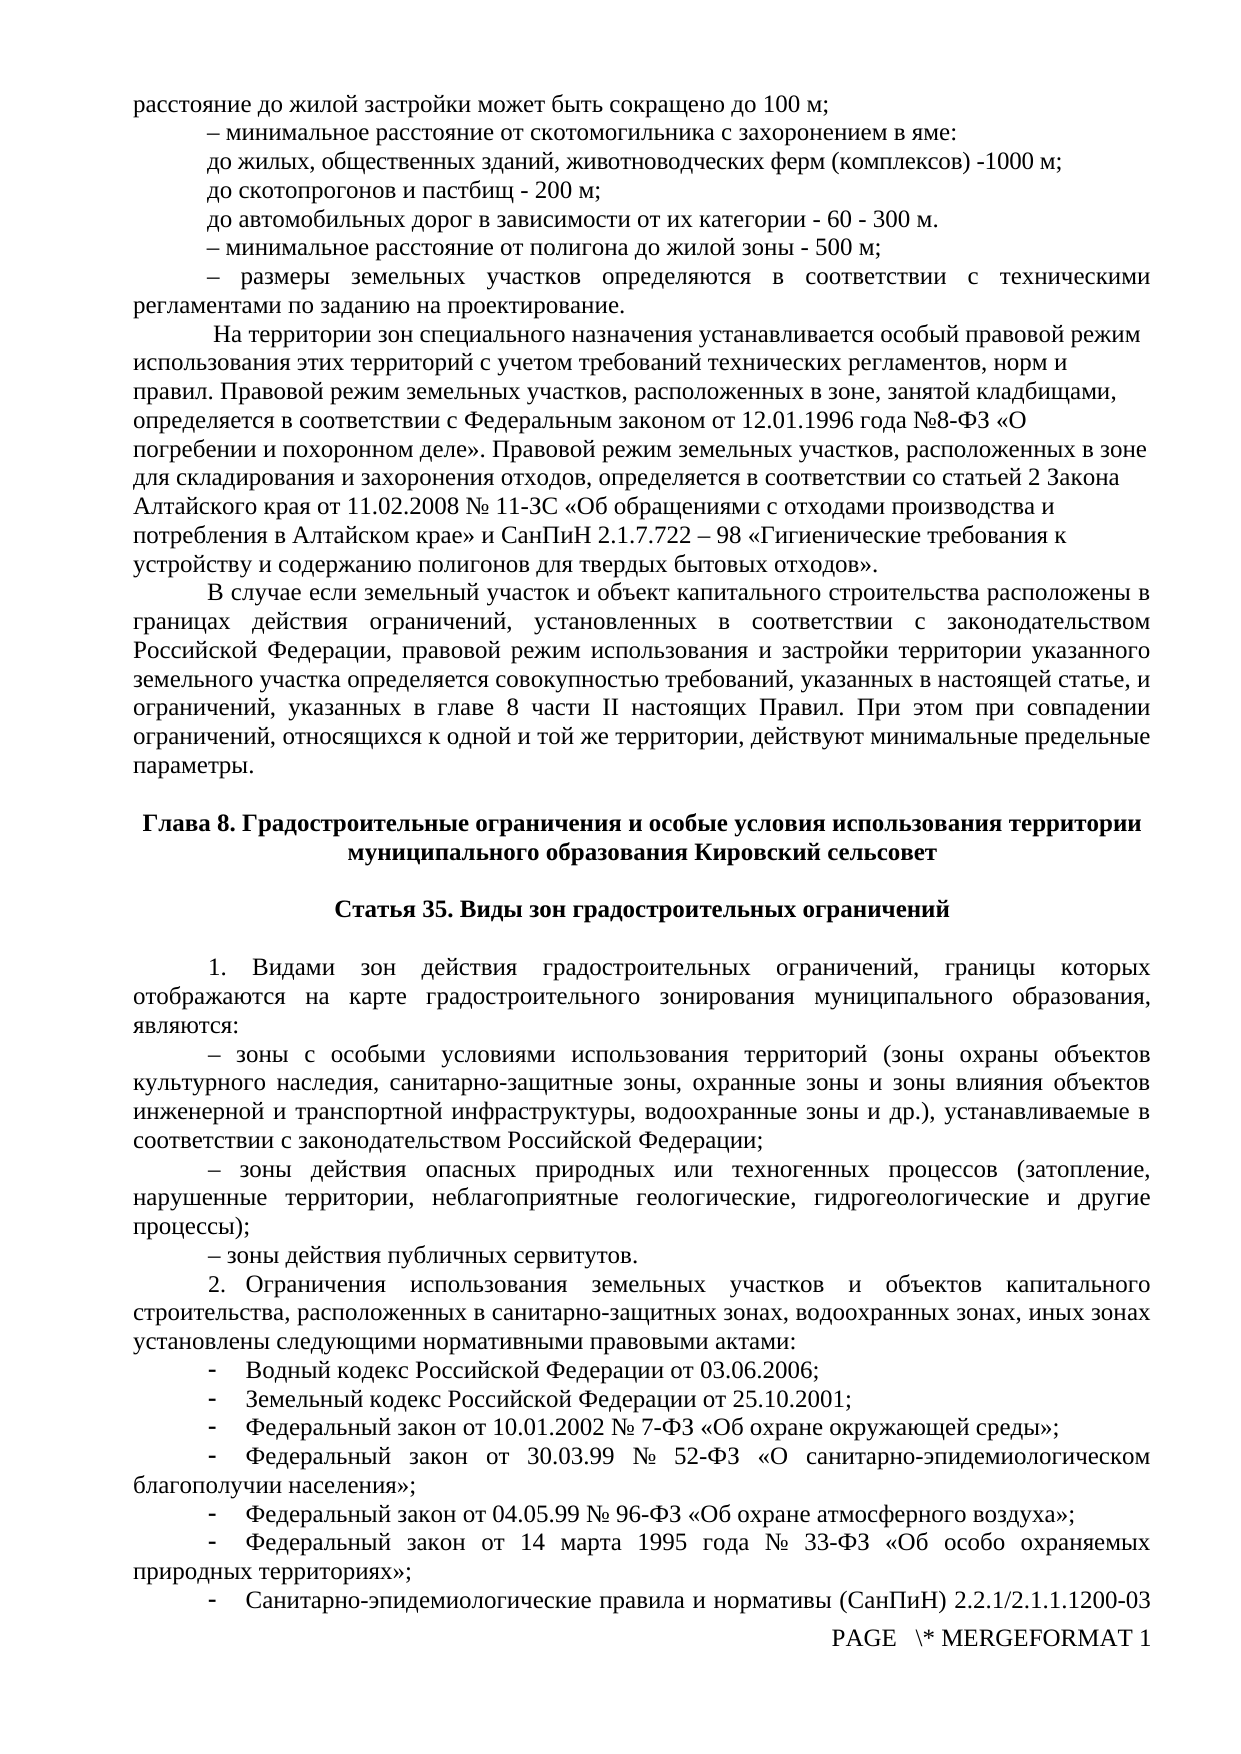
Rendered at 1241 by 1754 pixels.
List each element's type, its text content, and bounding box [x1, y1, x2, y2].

text В случае если земельный участок и объект капитального строительства расположены в границах действия ограничений, установленных в соответствии с законодательством Российской Федерации, правовой режим использования и застройки территории указанного земельного участка определяется совокупностью требований, указанных в настоящей статье, и ограничений, указанных в главе 8 части II настоящих Правил. При этом при совпадении ограничений, относящихся к одной и той же территории, действуют минимальные предельные параметры. [133, 577, 1152, 779]
list Водный кодекс Российской Федерации от 03.06.2006; [133, 1355, 1152, 1384]
text – минимальное расстояние от полигона до жилой зоны - ; [133, 232, 1152, 261]
text до автомобильных дорог в зависимости от их категории - 60 - . [133, 204, 1152, 232]
text до скотопрогонов и пастбищ - ; [133, 175, 1152, 204]
text На территории зон специального назначения устанавливается особый правовой режим использования этих территорий с учетом требований технических регламентов, норм и правил. Правовой режим земельных участков, расположенных в зоне, занятой кладбищами, определяется в соответствии с Федеральным законом от 12.01.1996 года №8-ФЗ «О погребении и похоронном деле». Правовой режим земельных участков, расположенных в зоне для складирования и захоронения отходов, определяется в соответствии со статьей 2 Закона Алтайского края от 11.02.2008 № 11-ЗС «Об обращениями с отходами производства и потребления в Алтайском крае» и СанПиН 2.1.7.722 – 98 «Гигиенические требования к устройству и содержанию полигонов для твердых бытовых отходов». [133, 319, 1152, 577]
text – размеры земельных участков определяются в соответствии с техническими регламентами по заданию на проектирование. [133, 261, 1152, 319]
text – зоны действия опасных природных или техногенных процессов (затопление, нарушенные территории, неблагоприятные геологические, гидрогеологические и другие процессы); [133, 1154, 1152, 1240]
text 1. Видами зон действия градостроительных ограничений, границы которых отображаются на карте градостроительного зонирования муниципального образования, являются: [133, 952, 1152, 1039]
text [133, 89, 1152, 117]
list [133, 1585, 1152, 1614]
list Федеральный закон от 30.03.99 № 52-ФЗ «О санитарно-эпидемиологическом благополучии населения»; [133, 1441, 1152, 1499]
list Федеральный закон от 10.01.2002 № 7-ФЗ «Об охране окружающей среды»; [133, 1412, 1152, 1441]
list Ограничения использования земельных участков и объектов капитального строительства, расположенных в санитарно-защитных зонах, водоохранных зонах, иных зонах установлены следующими нормативными правовыми актами: [133, 1269, 1152, 1355]
list Федеральный закон от 14 марта 1995 года № 33-ФЗ «Об особо охраняемых природных территориях»; [133, 1527, 1152, 1585]
text Статья 35. Виды зон градостроительных ограничений [133, 894, 1152, 923]
list Земельный кодекс Российской Федерации от 25.10.2001; [133, 1384, 1152, 1412]
list Федеральный закон от 04.05.99 № 96-ФЗ «Об охране атмосферного воздуха»; [133, 1499, 1152, 1527]
text Глава 8. Градостроительные ограничения и особые условия использования территории муниципального образования Кировский сельсовет [133, 808, 1152, 865]
text – зоны действия публичных сервитутов. [133, 1240, 1152, 1269]
text до жилых, общественных зданий, животноводческих ферм (комплексов) ; [133, 146, 1152, 175]
text – минимальное расстояние от скотомогильника с захоронением в яме: [133, 117, 1152, 146]
text – зоны с особыми условиями использования территорий (зоны охраны объектов культурного наследия, санитарно-защитные зоны, охранные зоны и зоны влияния объектов инженерной и транспортной инфраструктуры, водоохранные зоны и др.), устанавливаемые в соответствии с законодательством Российской Федерации; [133, 1039, 1152, 1154]
